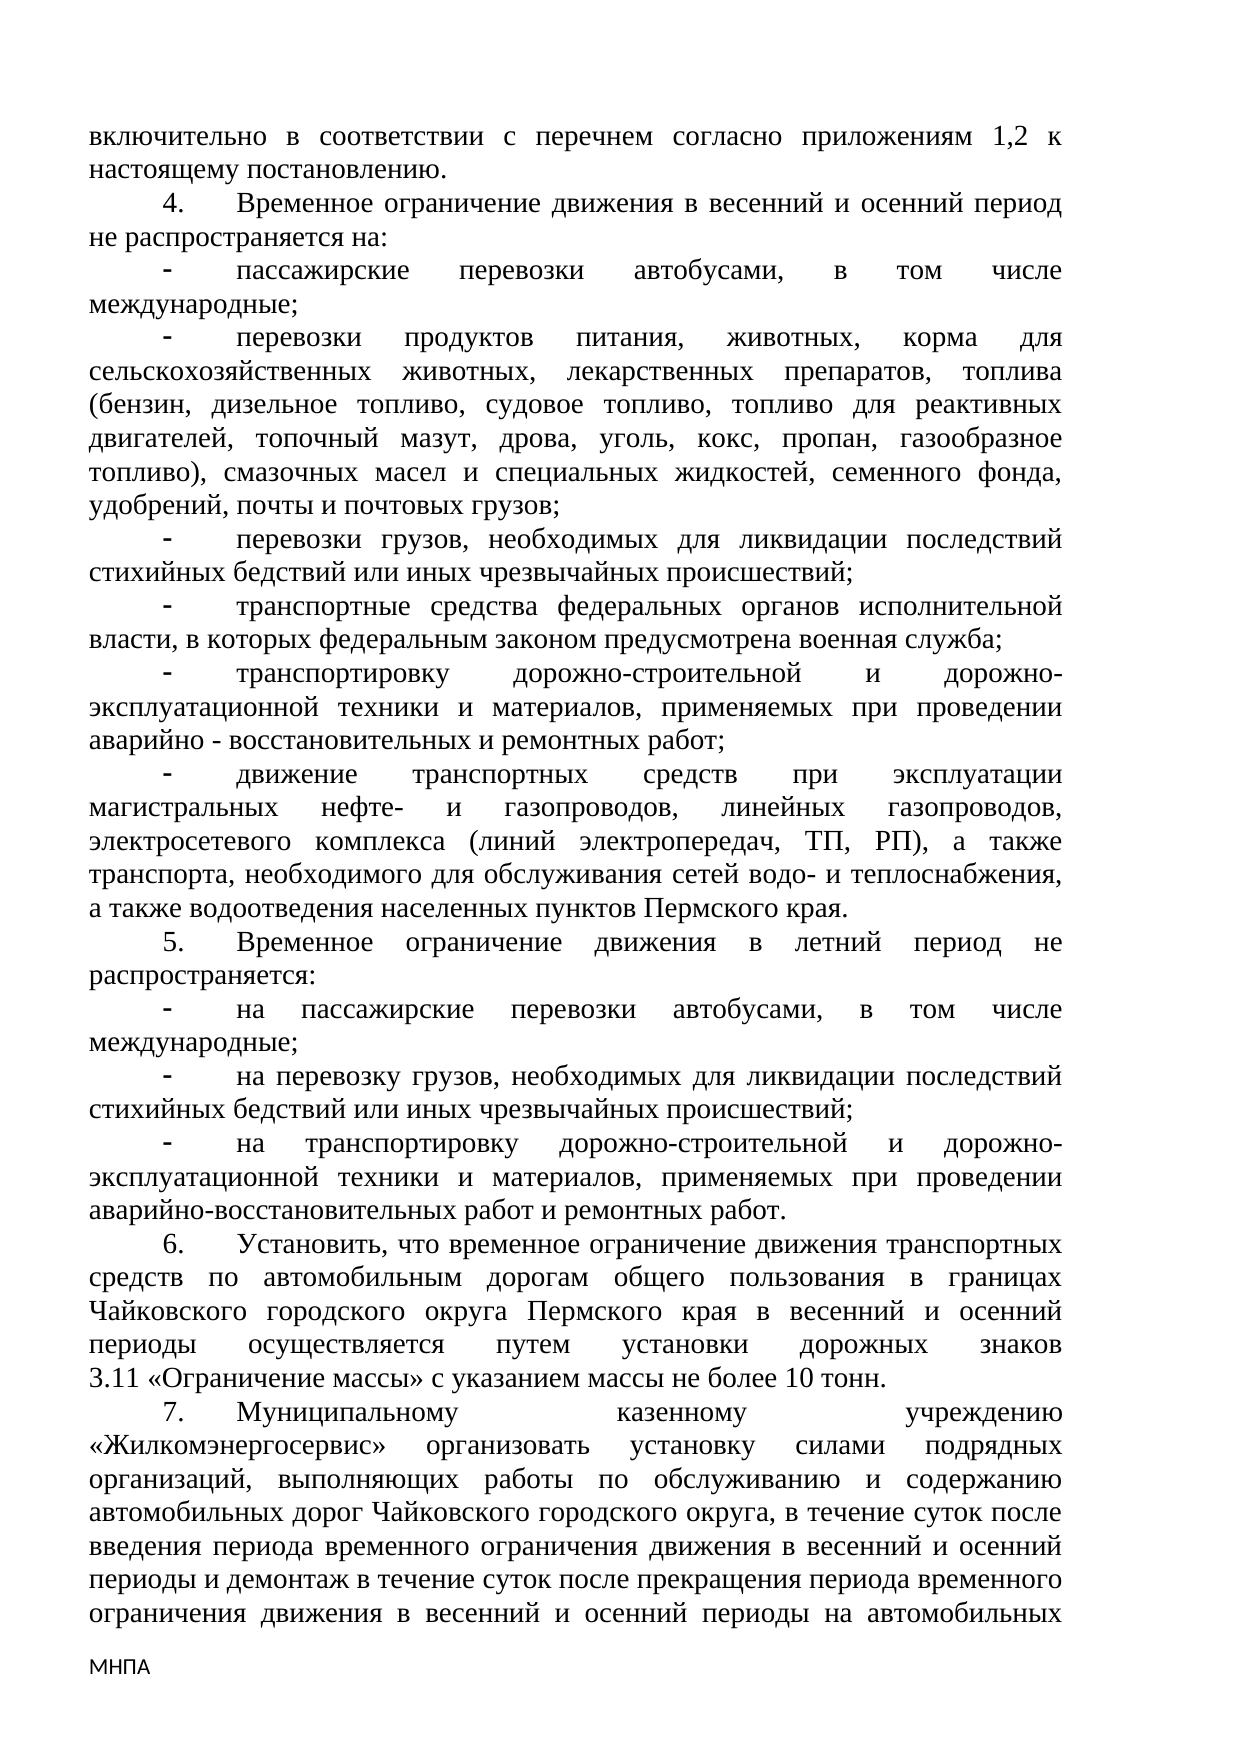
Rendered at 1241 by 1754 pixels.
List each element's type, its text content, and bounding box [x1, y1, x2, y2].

list перевозки грузов, необходимых для ликвидации последствий стихийных бедствий или иных чрезвычайных происшествий; [89, 521, 1063, 588]
list движение транспортных средств при эксплуатации магистральных нефте- и газопроводов, линейных газопроводов, электросетевого комплекса (линий электропередач, ТП, РП), а также транспорта, необходимого для обслуживания сетей водо- и теплоснабжения, а также водоотведения населенных пунктов Пермского края. [89, 756, 1063, 924]
list Временное ограничение движения в летний период не распространяется: [89, 924, 1063, 991]
list на перевозку грузов, необходимых для ликвидации последствий стихийных бедствий или иных чрезвычайных происшествий; [89, 1058, 1063, 1125]
list на пассажирские перевозки автобусами, в том числе международные; [89, 991, 1063, 1058]
list транспортировку дорожно-строительной и дорожно- эксплуатационной техники и материалов, применяемых при проведении аварийно - восстановительных и ремонтных работ; [89, 655, 1063, 756]
list перевозки продуктов питания, животных, корма для сельскохозяйственных животных, лекарственных препаратов, топлива (бензин, дизельное топливо, судовое топливо, топливо для реактивных двигателей, топочный мазут, дрова, уголь, кокс, пропан, газообразное топливо), смазочных масел и специальных жидкостей, семенного фонда, удобрений, почты и почтовых грузов; [89, 319, 1063, 521]
list Установить, что временное ограничение движения транспортных средств по автомобильным дорогам общего пользования в границах Чайковского городского округа Пермского края в весенний и осенний периоды осуществляется путем установки дорожных знаков 3.11 «Ограничение массы» с указанием массы не более 10 тонн. [89, 1226, 1063, 1394]
list на транспортировку дорожно-строительной и дорожно-эксплуатационной техники и материалов, применяемых при проведении аварийно-восстановительных работ и ремонтных работ. [89, 1125, 1063, 1226]
list Временное ограничение движения в весенний и осенний период не распространяется на: [89, 185, 1063, 252]
list транспортные средства федеральных органов исполнительной власти, в которых федеральным законом предусмотрена военная служба; [89, 588, 1063, 655]
list пассажирские перевозки автобусами, в том числе международные; [89, 252, 1063, 319]
